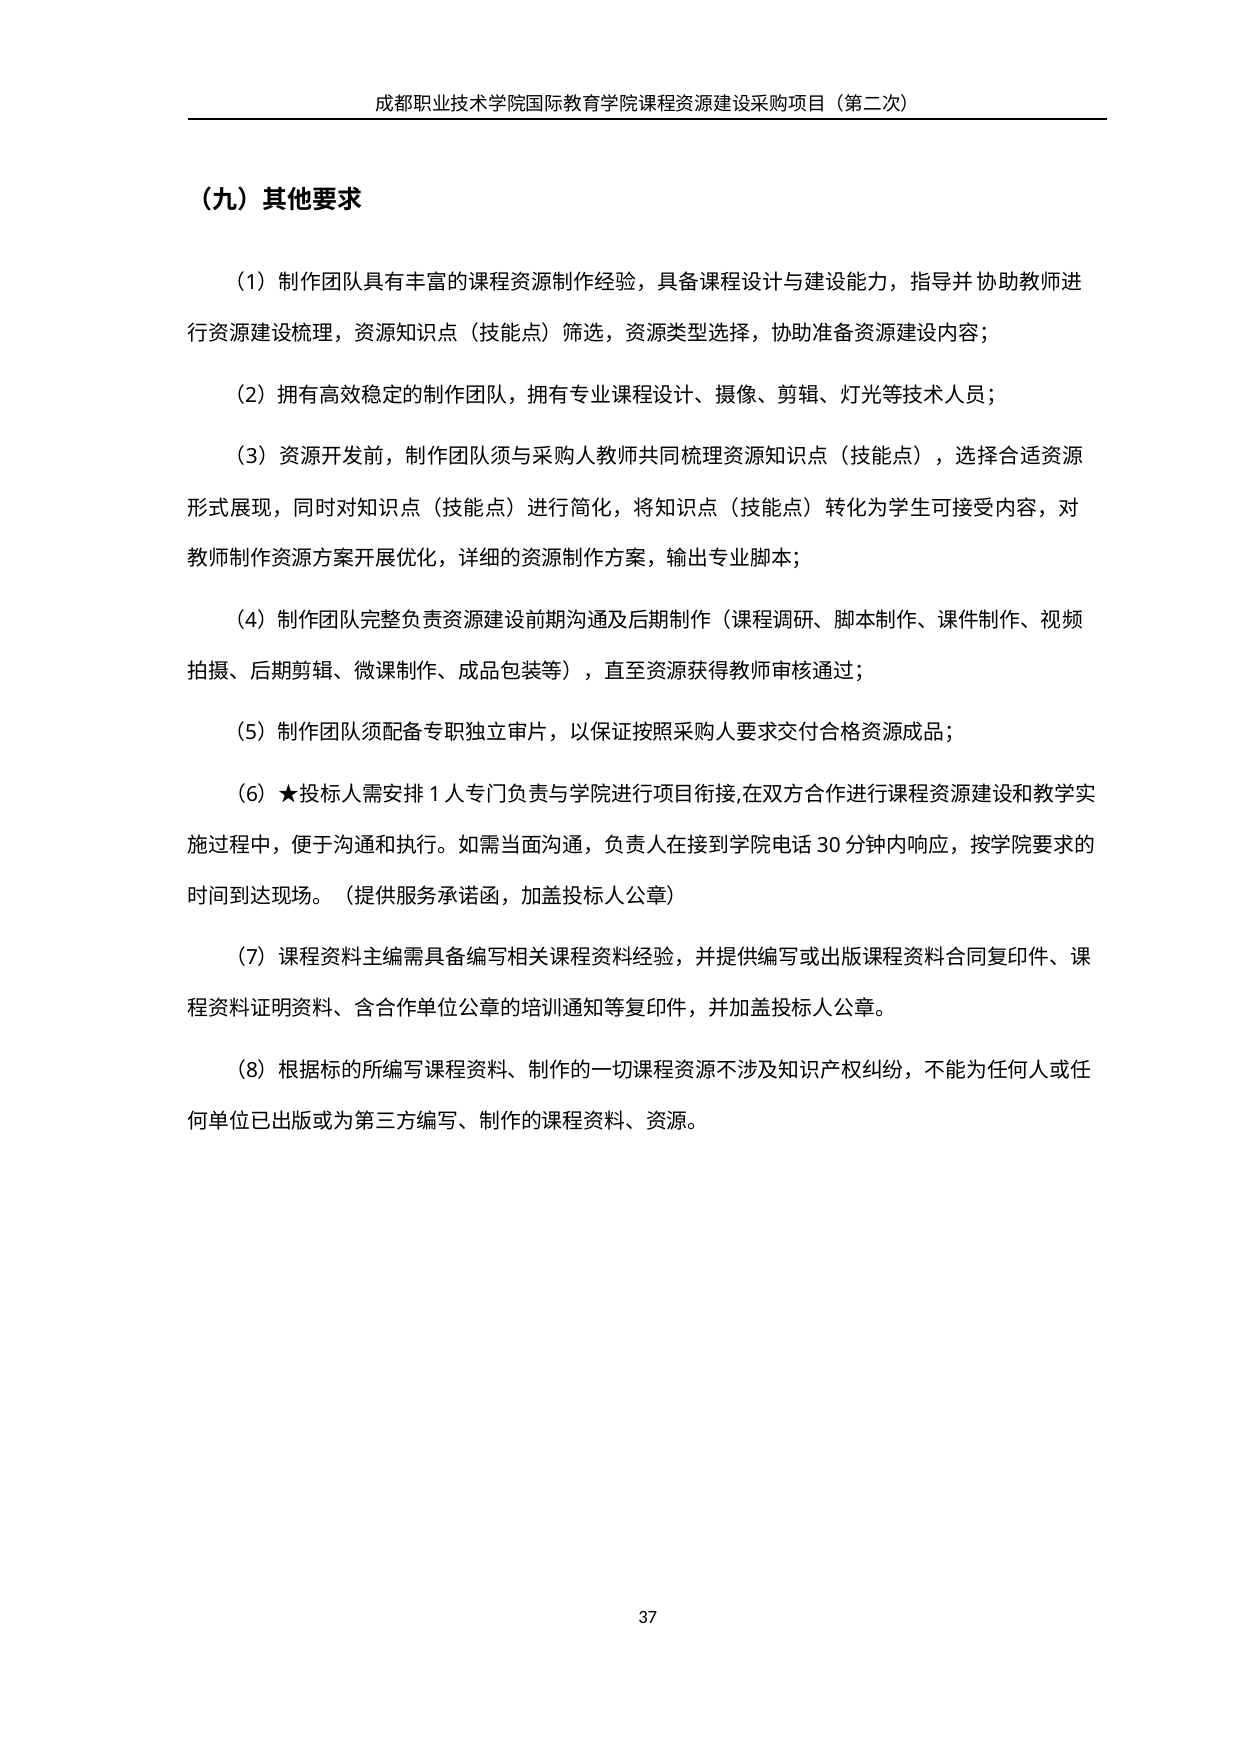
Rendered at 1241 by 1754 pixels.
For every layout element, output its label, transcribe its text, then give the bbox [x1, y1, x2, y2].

text （1）制作团队具有丰富的课程资源制作经验，具备课程设计与建设能力，指导并协助教师进行资源建设梳理，资源知识点（技能点）筛选，资源类型选择，协助准备资源建设内容； [187, 263, 1083, 348]
text （7）课程资料主编需具备编写相关课程资料经验，并提供编写或出版课程资料合同复印件、课程资料证明资料、含合作单位公章的培训通知等复印件，并加盖投标人公章。 [187, 939, 1107, 1024]
text （4）制作团队完整负责资源建设前期沟通及后期制作（课程调研、脚本制作、课件制作、视频拍摄、后期剪辑、微课制作、成品包装等），直至资源获得教师审核通过； [187, 601, 1083, 686]
text （8）根据标的所编写课程资料、制作的一切课程资源不涉及知识产权纠纷，不能为任何人或任何单位已出版或为第三方编写、制作的课程资料、资源。 [187, 1051, 1107, 1136]
subtitle （九）其他要求 [187, 164, 1107, 232]
text （5）制作团队须配备专职独立审片，以保证按照采购人要求交付合格资源成品； [187, 714, 1083, 748]
text （2）拥有高效稳定的制作团队，拥有专业课程设计、摄像、剪辑、灯光等技术人员； [187, 376, 1083, 410]
text （3）资源开发前，制作团队须与采购人教师共同梳理资源知识点（技能点），选择合适资源形式展现，同时对知识点（技能点）进行简化，将知识点（技能点）转化为学生可接受内容，对教师制作资源方案开展优化，详细的资源制作方案，输出专业脚本； [187, 438, 1083, 574]
text （6）★投标人需安排1人专门负责与学院进行项目衔接,在双方合作进行课程资源建设和教学实施过程中，便于沟通和执行。如需当面沟通，负责人在接到学院电话30分钟内响应，按学院要求的时间到达现场。（提供服务承诺函，加盖投标人公章） [187, 775, 1107, 911]
